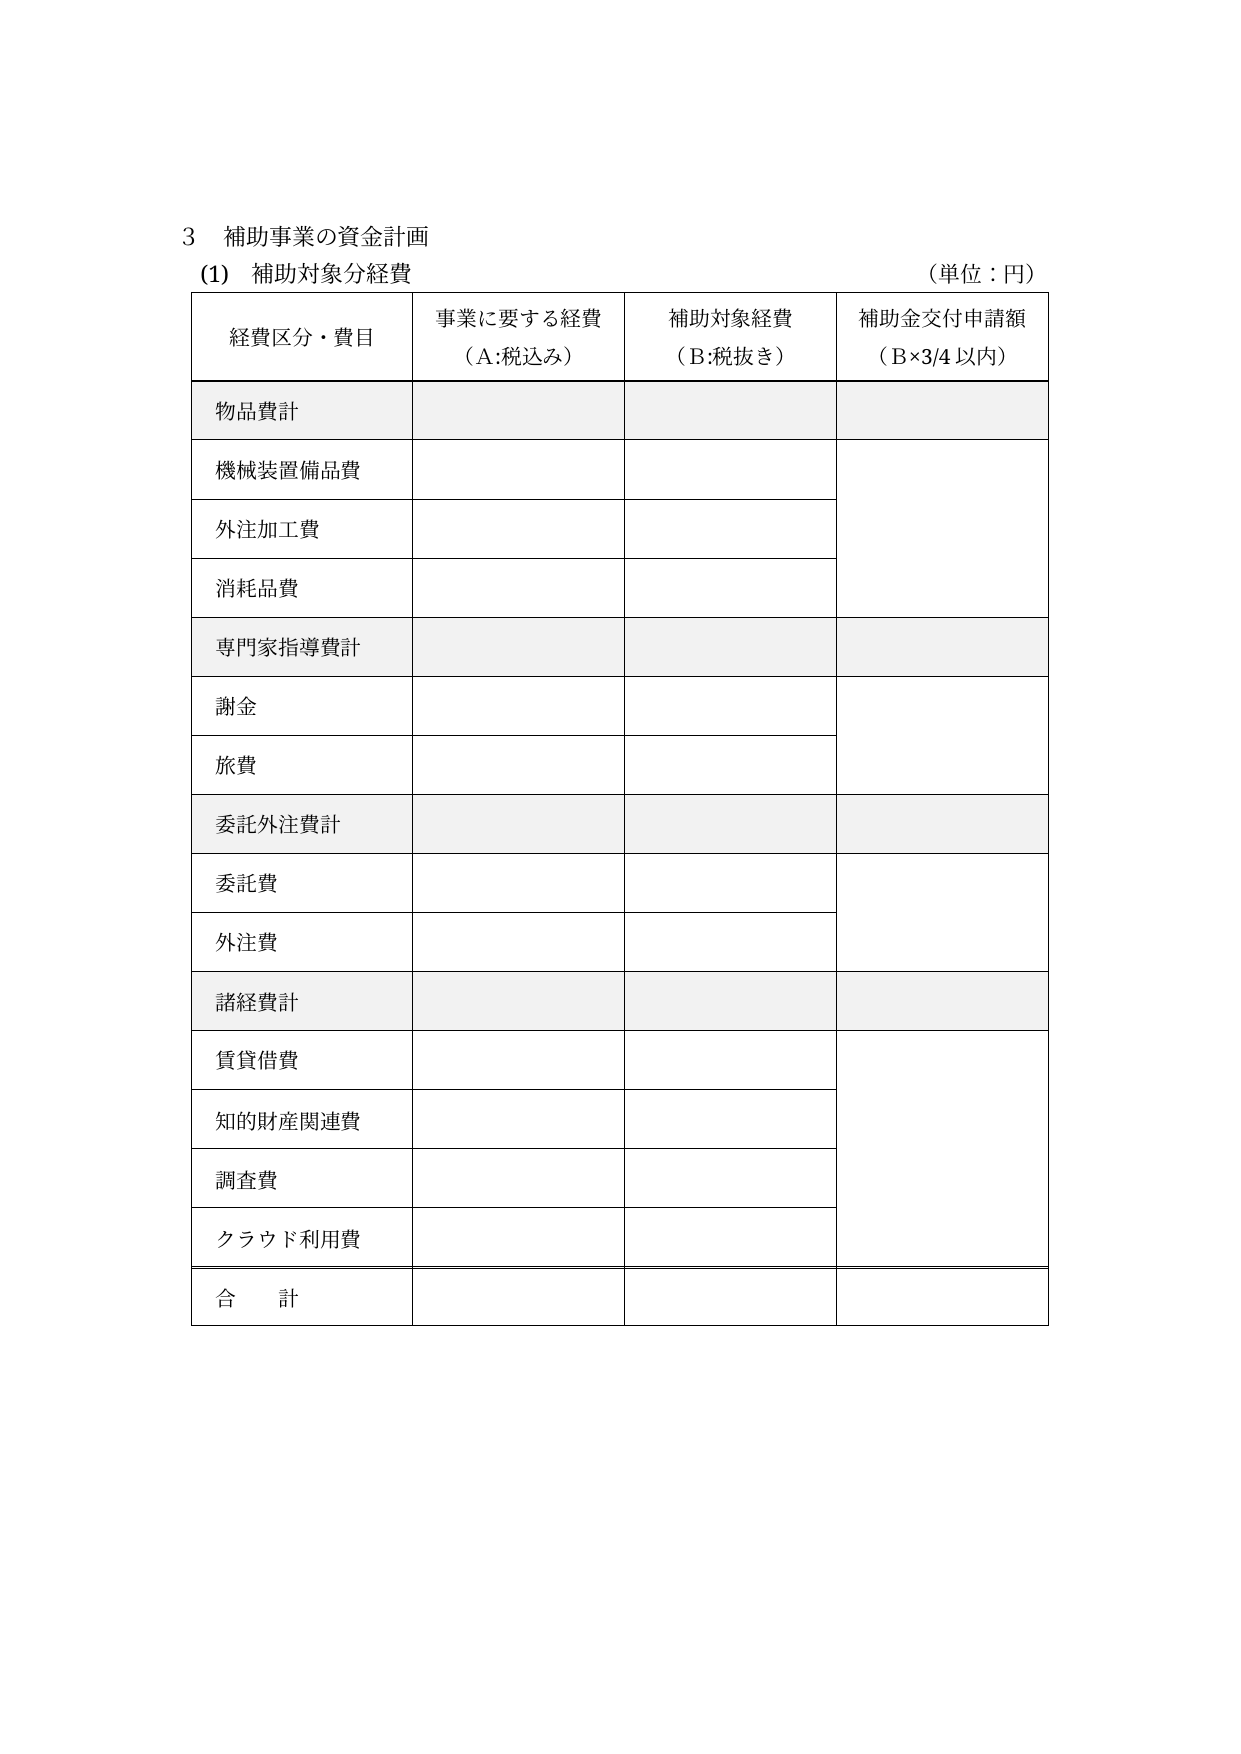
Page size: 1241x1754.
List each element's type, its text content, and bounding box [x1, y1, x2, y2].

table_cell [413, 1269, 624, 1325]
text (1) 補助対象分経費 （単位：円） [177, 254, 1063, 292]
table_cell [837, 618, 1048, 676]
table_cell 調査費 [192, 1149, 412, 1207]
table_cell [625, 618, 836, 676]
table_cell [413, 972, 624, 1030]
table_cell 物品費計 [192, 382, 412, 439]
table_header 経費区分・費目 [192, 293, 412, 380]
table_cell 諸経費計 [192, 972, 412, 1030]
table_cell [625, 795, 836, 853]
table_cell [837, 854, 1048, 971]
table_cell 旅費 [192, 736, 412, 794]
table_cell [837, 677, 1048, 794]
table_cell [625, 854, 836, 912]
table_cell [413, 618, 624, 676]
table_cell [625, 1149, 836, 1207]
table_cell 委託外注費計 [192, 795, 412, 853]
table_cell 消耗品費 [192, 559, 412, 617]
table_cell 謝金 [192, 677, 412, 735]
table_cell [625, 972, 836, 1030]
table_cell 合 計 [192, 1269, 412, 1325]
table_cell [413, 677, 624, 735]
table_cell 外注費 [192, 913, 412, 971]
table_cell [837, 795, 1048, 853]
table_cell [413, 500, 624, 557]
table_cell [413, 382, 624, 439]
table_cell [625, 559, 836, 617]
table_cell [413, 913, 624, 971]
table_cell [837, 972, 1048, 1030]
table_cell [625, 1269, 836, 1325]
table_cell [625, 736, 836, 794]
table_header 事業に要する経費 （Ａ:税込み） [413, 293, 624, 380]
table_cell [413, 1149, 624, 1207]
table_cell [625, 913, 836, 971]
table_cell [413, 1208, 624, 1266]
table_cell 委託費 [192, 854, 412, 912]
table_cell [413, 736, 624, 794]
table_cell クラウド利用費 [192, 1208, 412, 1266]
table_header 補助対象経費 （Ｂ:税抜き） [625, 293, 836, 380]
table_cell [837, 1269, 1048, 1325]
table_cell [413, 440, 624, 498]
table_cell [837, 1031, 1048, 1266]
table_header 補助金交付申請額 （Ｂ×3/4以内） [837, 293, 1048, 380]
table_cell [413, 795, 624, 853]
table_cell [837, 440, 1048, 617]
table_cell [625, 1090, 836, 1148]
table_cell 外注加工費 [192, 500, 412, 557]
table_cell 機械装置備品費 [192, 440, 412, 498]
text ３ 補助事業の資金計画 [177, 217, 1063, 254]
table_cell [413, 854, 624, 912]
table_cell [413, 1031, 624, 1089]
table_cell [625, 1208, 836, 1266]
table_cell [625, 382, 836, 439]
table_cell 専門家指導費計 [192, 618, 412, 676]
table_cell [625, 1031, 836, 1089]
table_cell [413, 559, 624, 617]
table_cell [837, 382, 1048, 439]
table_cell [413, 1090, 624, 1148]
table_cell 知的財産関連費 [192, 1090, 412, 1148]
table_cell [625, 500, 836, 557]
table_cell 賃貸借費 [192, 1031, 412, 1089]
table_cell [625, 440, 836, 498]
table_cell [625, 677, 836, 735]
